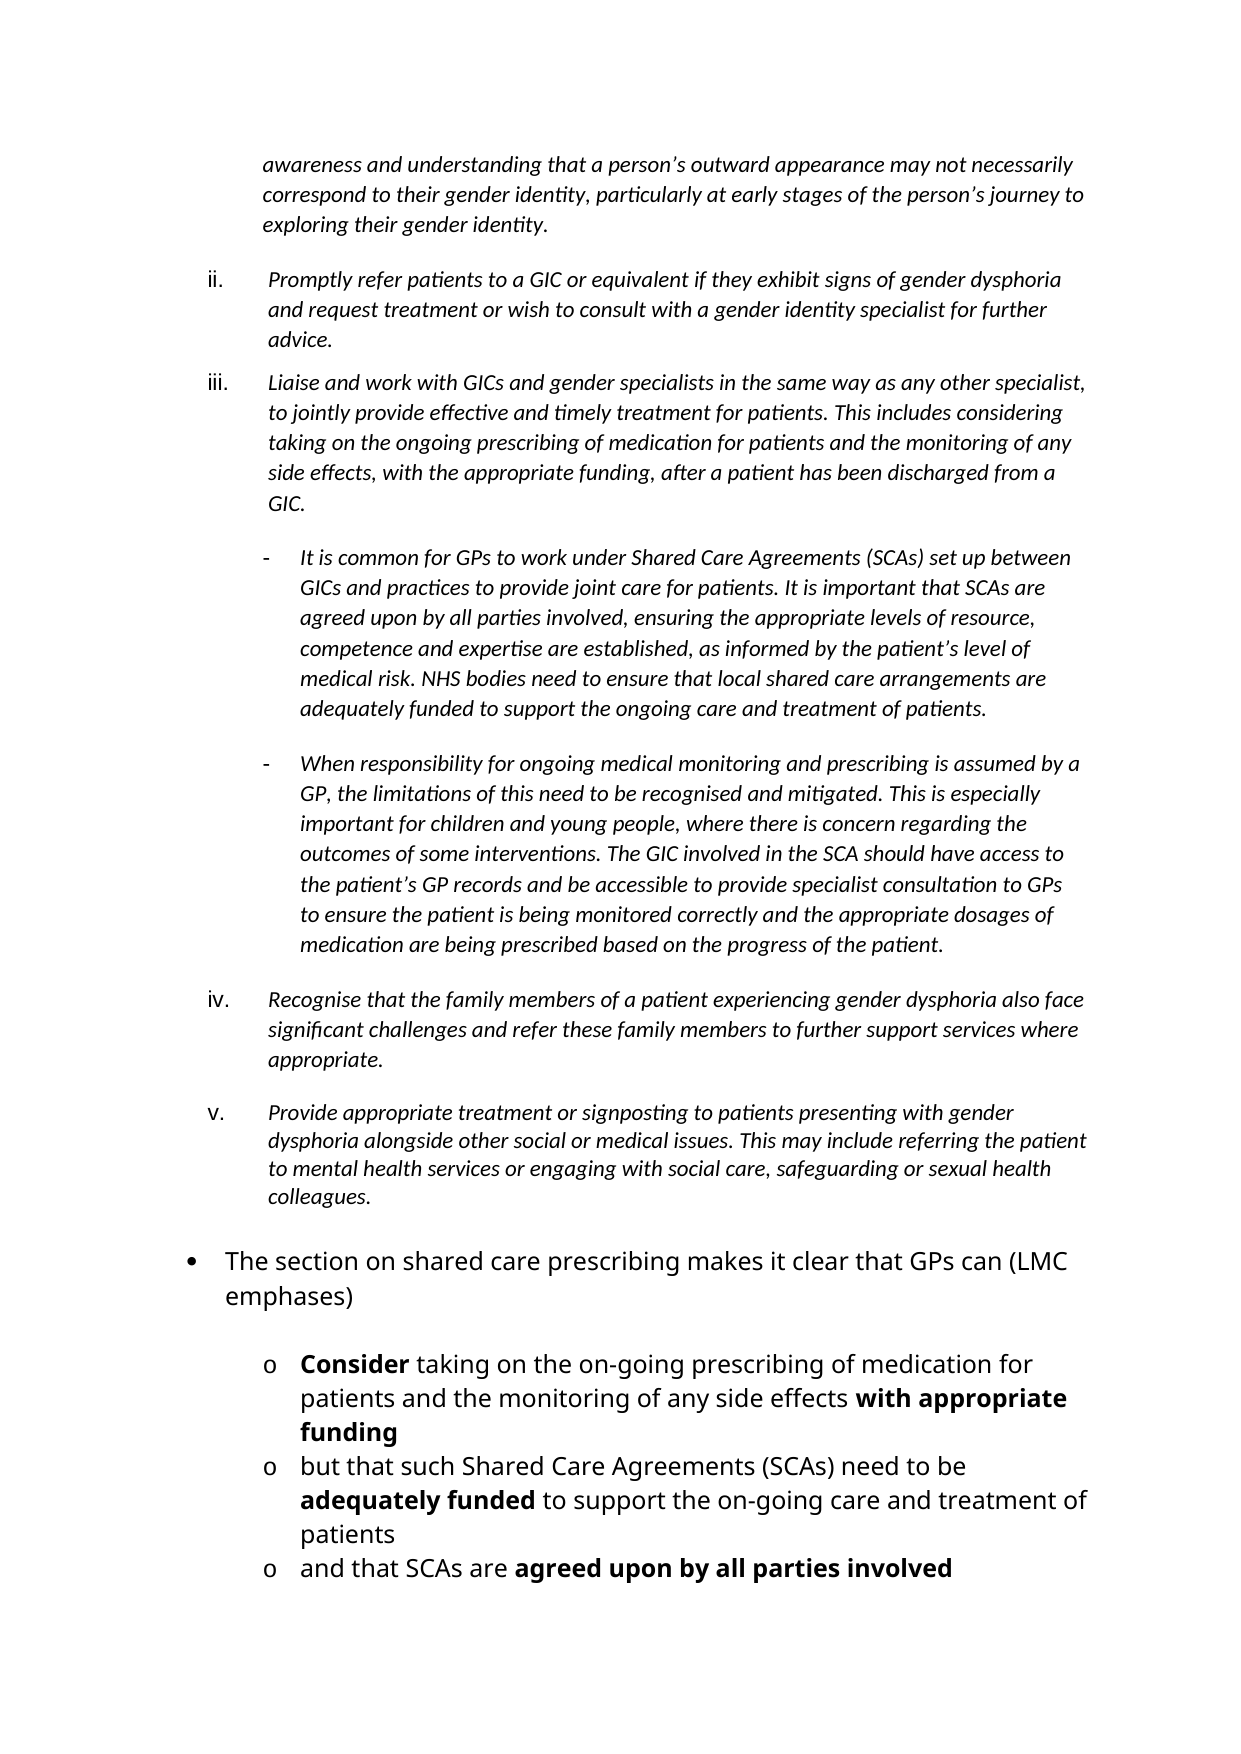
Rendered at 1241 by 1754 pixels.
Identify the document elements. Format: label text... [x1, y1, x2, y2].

list Provide appropriate treatment or signposting to patients presenting with gender dysphoria alongside other social or medical issues. This may include referring the patient to mental health services or engaging with social care, safeguarding or sexual health colleagues. [207, 1098, 1090, 1210]
list and that SCAs are agreed upon by all parties involved [262, 1551, 1090, 1585]
list Recognise that the family members of a patient experiencing gender dysphoria also face significant challenges and refer these family members to further support services where appropriate. [207, 985, 1090, 1073]
list When responsibility for ongoing medical monitoring and prescribing is assumed by a GP, the limitations of this need to be recognised and mitigated. This is especially important for children and young people, where there is concern regarding the outcomes of some interventions. The GIC involved in the SCA should have access to the patient’s GP records and be accessible to provide specialist consultation to GPs to ensure the patient is being monitored correctly and the appropriate dosages of medication are being prescribed based on the progress of the patient. [262, 749, 1090, 958]
list It is common for GPs to work under Shared Care Agreements (SCAs) set up between GICs and practices to provide joint care for patients. It is important that SCAs are agreed upon by all parties involved, ensuring the appropriate levels of resource, competence and expertise are established, as informed by the patient’s level of medical risk. NHS bodies need to ensure that local shared care arrangements are adequately funded to support the ongoing care and treatment of patients. [262, 543, 1090, 722]
list The section on shared care prescribing makes it clear that GPs can (LMC emphases) [187, 1244, 1090, 1312]
list Liaise and work with GICs and gender specialists in the same way as any other specialist, to jointly provide effective and timely treatment for patients. This includes considering taking on the ongoing prescribing of medication for patients and the monitoring of any side effects, with the appropriate funding, after a patient has been discharged from a GIC. [207, 368, 1090, 517]
list Promptly refer patients to a GIC or equivalent if they exhibit signs of gender dysphoria and request treatment or wish to consult with a gender identity specialist for further advice. [207, 265, 1090, 354]
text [262, 150, 1090, 238]
list Consider taking on the on-going prescribing of medication for patients and the monitoring of any side effects with appropriate funding [262, 1346, 1090, 1449]
list but that such Shared Care Agreements (SCAs) need to be adequately funded to support the on-going care and treatment of patients [262, 1449, 1090, 1551]
